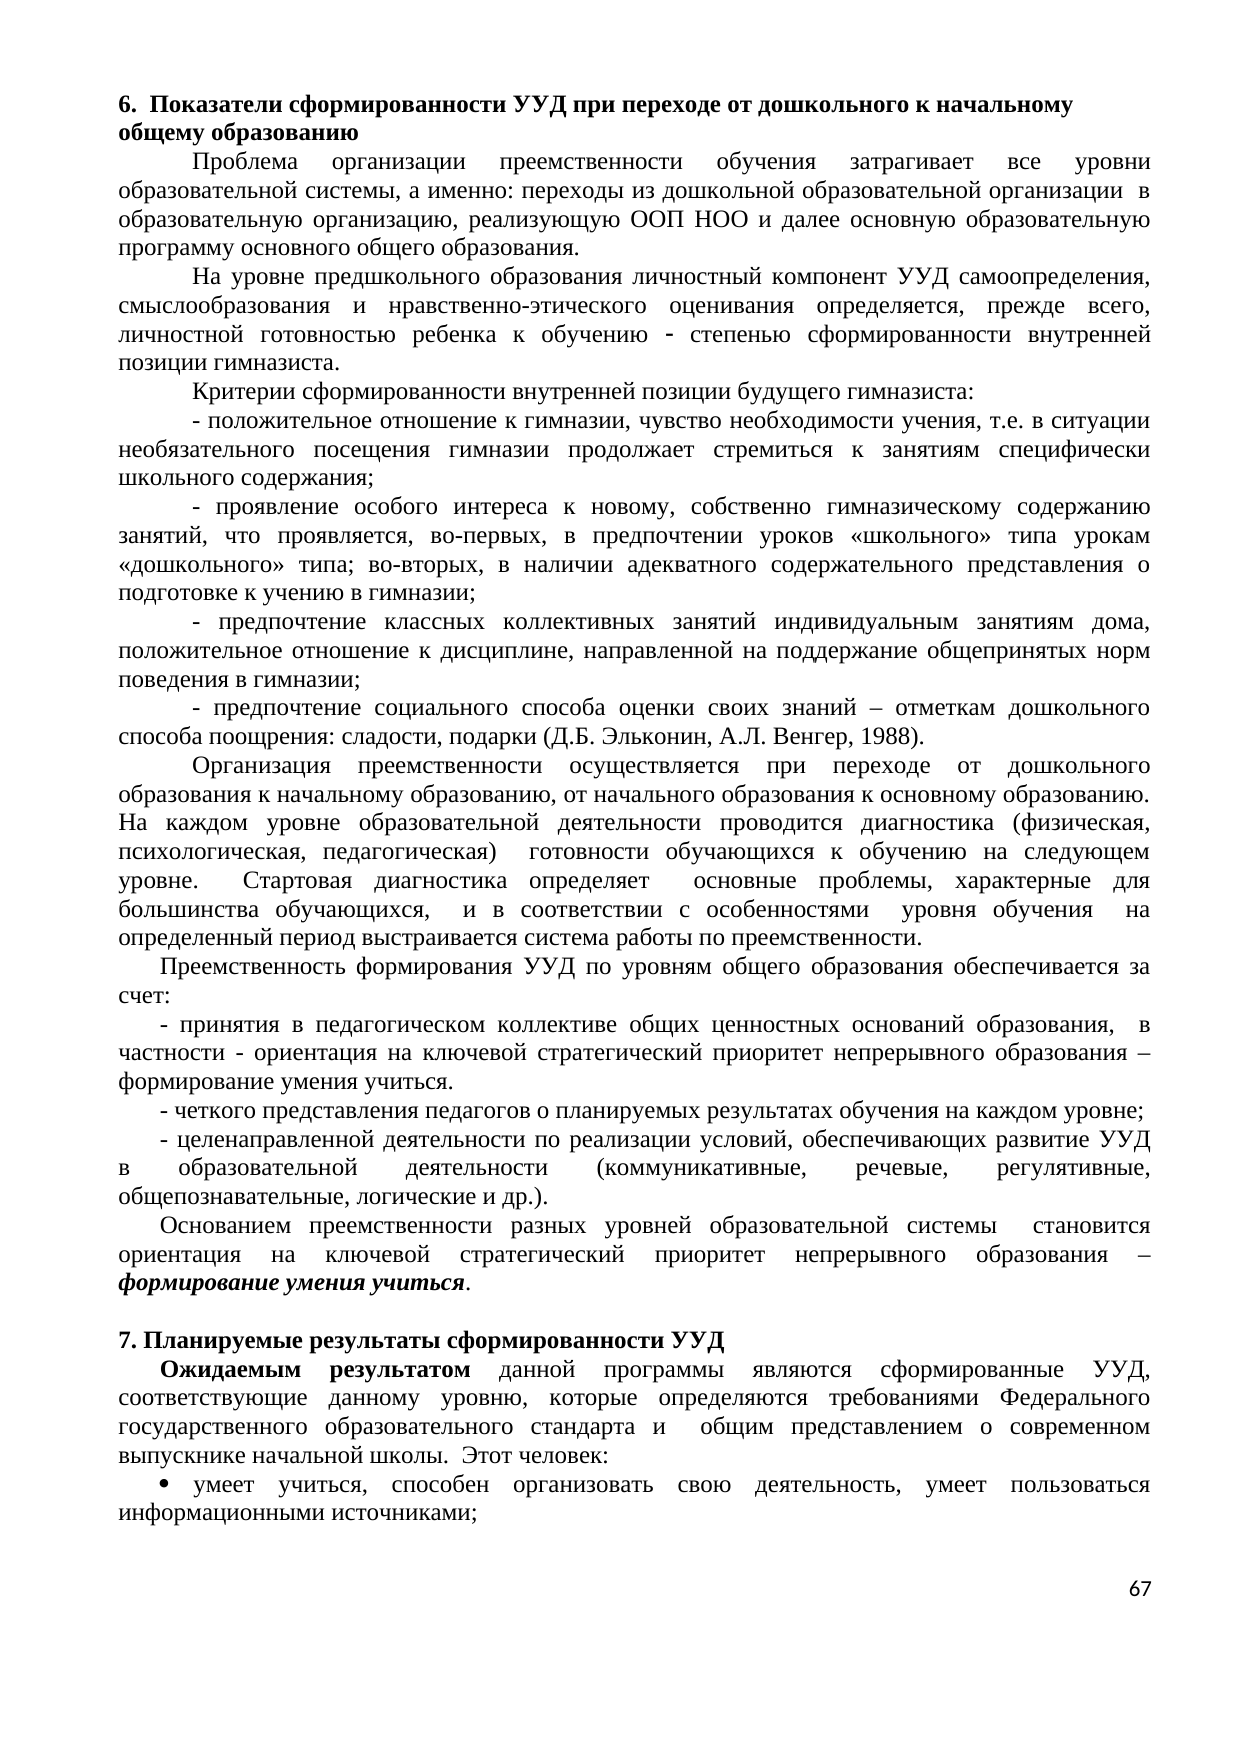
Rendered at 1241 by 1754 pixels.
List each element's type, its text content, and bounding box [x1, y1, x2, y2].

text Преемственность формирования УУД по уровням общего образования обеспечивается за счет: [118, 951, 1152, 1009]
text 7. Планируемые результаты сформированности УУД [118, 1325, 1152, 1354]
text Основанием преемственности разных уровней образовательной системы становится ориентация на ключевой стратегический приоритет непрерывного образования – формирование умения учиться. [118, 1210, 1152, 1296]
text - принятия в педагогическом коллективе общих ценностных оснований образования, в частности - ориентация на ключевой стратегический приоритет непрерывного образования – формирование умения учиться. [118, 1009, 1152, 1095]
text На уровне предшкольного образования личностный компонент УУД самоопределения, смыслообразования и нравственно-этического оценивания определяется, прежде всего, личностной готовностью ребенка к обучению степенью сформированности внутренней позиции гимназиста. [118, 261, 1152, 376]
text - целенаправленной деятельности по реализации условий, обеспечивающих развитие УУД в образовательной деятельности (коммуникативные, речевые, регулятивные, общепознавательные, логические и др.). [118, 1124, 1152, 1210]
text Ожидаемым результатом данной программы являются сформированные УУД, соответствующие данному уровню, которые определяются требованиями Федерального государственного образовательного стандарта и общим представлением о современном выпускнике начальной школы. Этот человек: [118, 1354, 1152, 1469]
text 6. Показатели сформированности УУД при переходе от дошкольного к начальному общему образованию [118, 89, 1152, 146]
text - положительное отношение к гимназии, чувство необходимости учения, т.е. в ситуации необязательного посещения гимназии продолжает стремиться к занятиям специфически школьного содержания; [118, 405, 1152, 491]
text Критерии сформированности внутренней позиции будущего гимназиста: [118, 376, 1152, 405]
text - предпочтение классных коллективных занятий индивидуальным занятиям дома, положительное отношение к дисциплине, направленной на поддержание общепринятых норм поведения в гимназии; [118, 606, 1152, 692]
text Организация преемственности осуществляется при переходе от дошкольного образования к начальному образованию, от начального образования к основному образованию. На каждом уровне образовательной деятельности проводится диагностика (физическая, психологическая, педагогическая) готовности обучающихся к обучению на следующем уровне. Стартовая диагностика определяет основные проблемы, характерные для большинства обучающихся, и в соответствии с особенностями уровня обучения на определенный период выстраивается система работы по преемственности. [118, 750, 1152, 951]
text - предпочтение социального способа оценки своих знаний – отметкам дошкольного способа поощрения: сладости, подарки (Д.Б. Эльконин, А.Л. Венгер, 1988). [118, 692, 1152, 750]
text - проявление особого интереса к новому, собственно гимназическому содержанию занятий, что проявляется, во-первых, в предпочтении уроков «школьного» типа урокам «дошкольного» типа; во-вторых, в наличии адекватного содержательного представления о подготовке к учению в гимназии; [118, 491, 1152, 606]
text Проблема организации преемственности обучения затрагивает все уровни образовательной системы, а именно: переходы из дошкольной образовательной организации в образовательную организацию, реализующую ООП НОО и далее основную образовательную программу основного общего образования. [118, 146, 1152, 261]
list умеет учиться, способен организовать свою деятельность, умеет пользоваться информационными источниками; [118, 1469, 1152, 1526]
text - четкого представления педагогов о планируемых результатах обучения на каждом уровне; [118, 1095, 1152, 1124]
